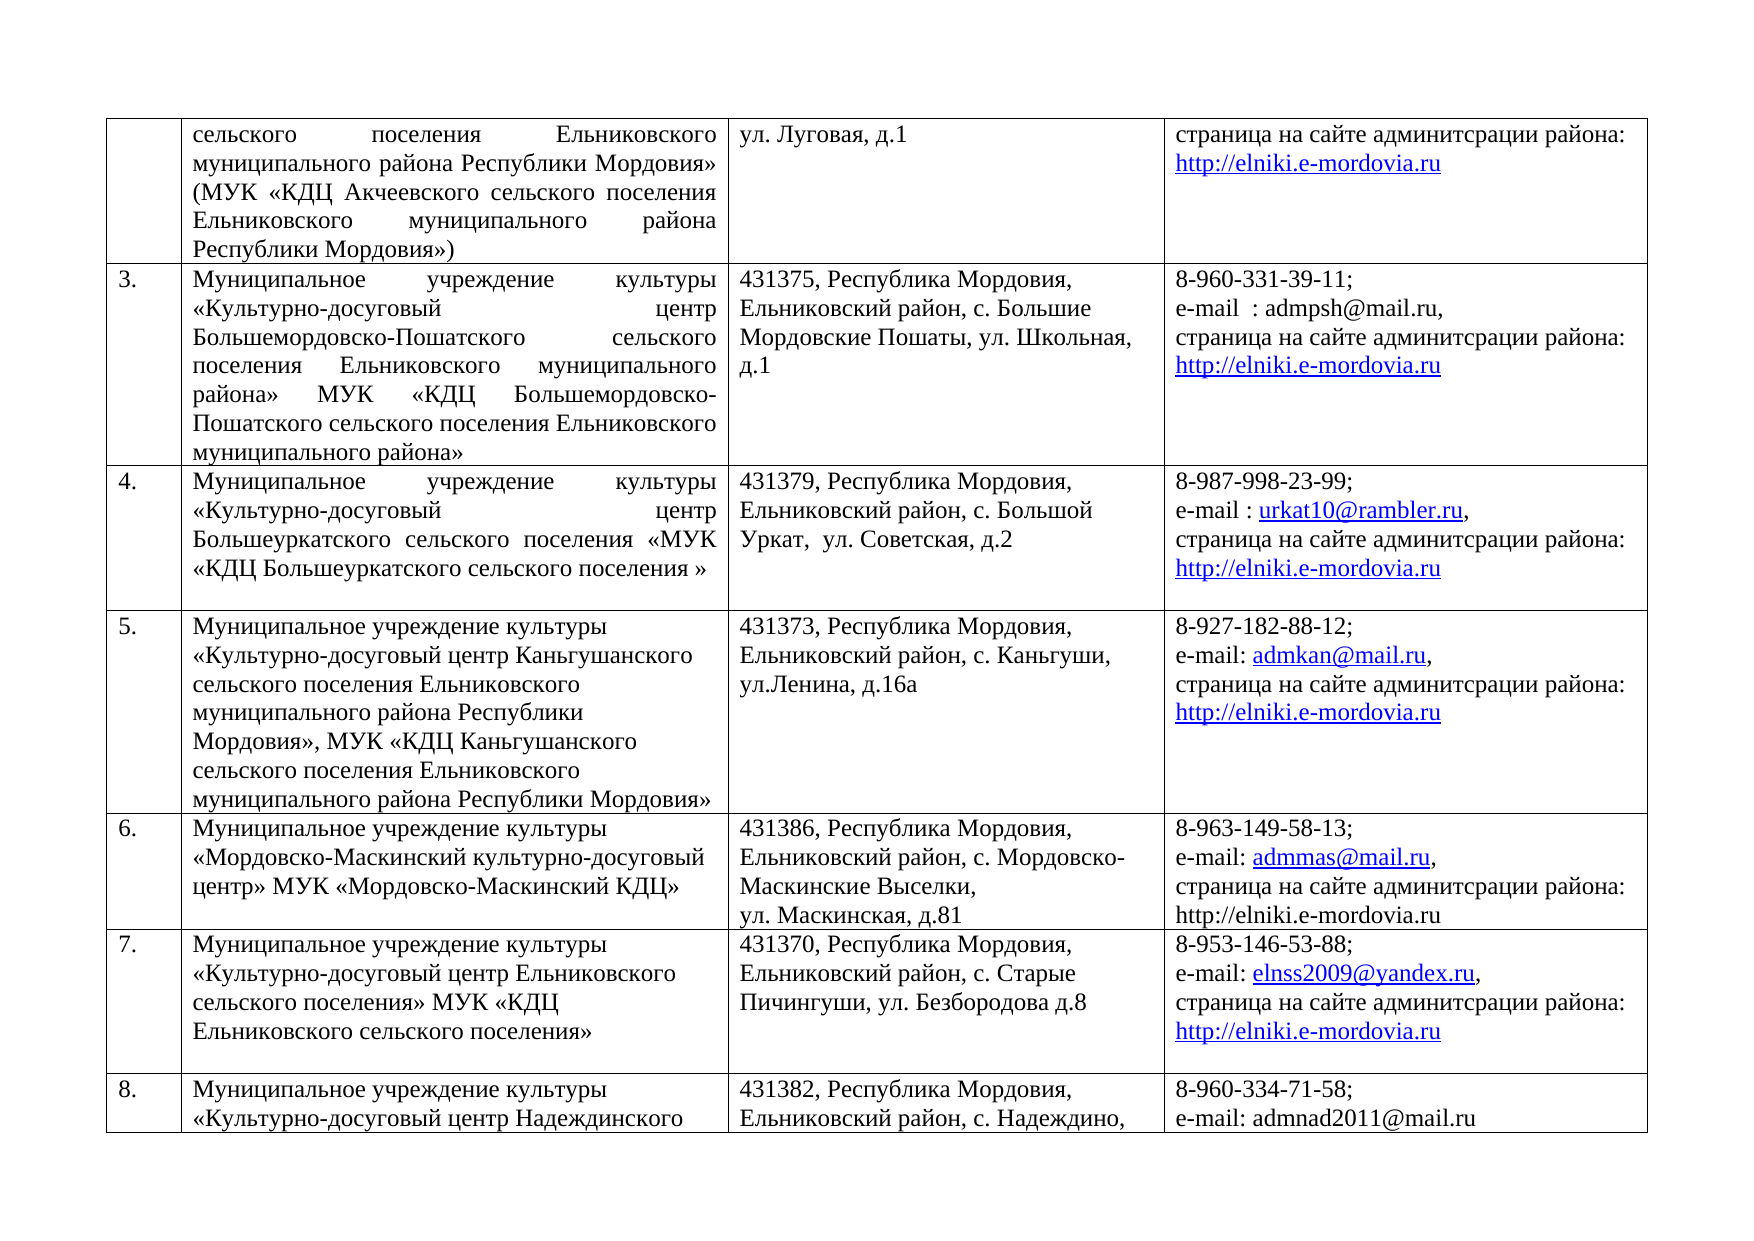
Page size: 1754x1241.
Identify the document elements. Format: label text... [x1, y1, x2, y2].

table_cell 3. [107, 264, 181, 465]
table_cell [182, 119, 728, 263]
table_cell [1165, 1074, 1647, 1132]
table_cell 7. [107, 930, 181, 1073]
table_cell 5. [107, 611, 181, 812]
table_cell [729, 1074, 1164, 1132]
table_cell 431379, Республика Мордовия, Ельниковский район, с. Большой Уркат, ул. Советская, д.2 [729, 466, 1164, 610]
table_cell 8-960-331-39-11; e-mail : admpsh@mail.ru, страница на сайте админитсрации района: http://elniki.e-mordovia.ru [1165, 264, 1647, 465]
table_cell Муниципальное учреждение культуры «Культурно-досуговый центр Большемордовско-Пошатского сельского поселения Ельниковского муниципального района» МУК «КДЦ Большемордовско-Пошатского сельского поселения Ельниковского муниципального района» [182, 264, 728, 465]
table_cell Муниципальное учреждение культуры «Культурно-досуговый центр Большеуркатского сельского поселения «МУК «КДЦ Большеуркатского сельского поселения » [182, 466, 728, 610]
table_cell 431375, Республика Мордовия, Ельниковский район, с. Большие Мордовские Пошаты, ул. Школьная, д.1 [729, 264, 1164, 465]
table_cell 4. [107, 466, 181, 610]
table_cell Муниципальное учреждение культуры «Мордовско-Маскинский культурно-досуговый центр» МУК «Мордовско-Маскинский КДЦ» [182, 814, 728, 928]
table_cell 8-987-998-23-99; e-mail : urkat10@rambler.ru, страница на сайте админитсрации района: http://elniki.e-mordovia.ru [1165, 466, 1647, 610]
table_cell 431370, Республика Мордовия, Ельниковский район, с. Старые Пичингуши, ул. Безбородова д.8 [729, 930, 1164, 1073]
table_cell 2. [107, 119, 181, 263]
table_cell Муниципальное учреждение культуры «Культурно-досуговый центр Ельниковского сельского поселения» МУК «КДЦ Ельниковского сельского поселения» [182, 930, 728, 1073]
table_cell 431373, Республика Мордовия, Ельниковский район, с. Каньгуши, ул.Ленина, д.16а [729, 611, 1164, 812]
table_cell 8-953-146-53-88; e-mail: elnss2009@yandex.ru, страница на сайте админитсрации района: http://elniki.e-mordovia.ru [1165, 930, 1647, 1073]
table_cell 8. [107, 1074, 181, 1132]
table_cell Муниципальное учреждение культуры «Культурно-досуговый центр Каньгушанского сельского поселения Ельниковского муниципального района Республики Мордовия», МУК «КДЦ Каньгушанского сельского поселения Ельниковского муниципального района Республики Мордовия» [182, 611, 728, 812]
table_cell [729, 119, 1164, 263]
table_cell 431386, Республика Мордовия, Ельниковский район, с. Мордовско-Маскинские Выселки, ул. Маскинская, д.81 [729, 814, 1164, 928]
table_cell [182, 1074, 728, 1132]
table_cell 6. [107, 814, 181, 928]
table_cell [1165, 119, 1647, 263]
table_cell 8-963-149-58-13; e-mail: admmas@mail.ru, страница на сайте админитсрации района: http://elniki.e-mordovia.ru [1165, 814, 1647, 928]
table_cell 8-927-182-88-12; e-mail: admkan@mail.ru, страница на сайте админитсрации района: http://elniki.e-mordovia.ru [1165, 611, 1647, 812]
